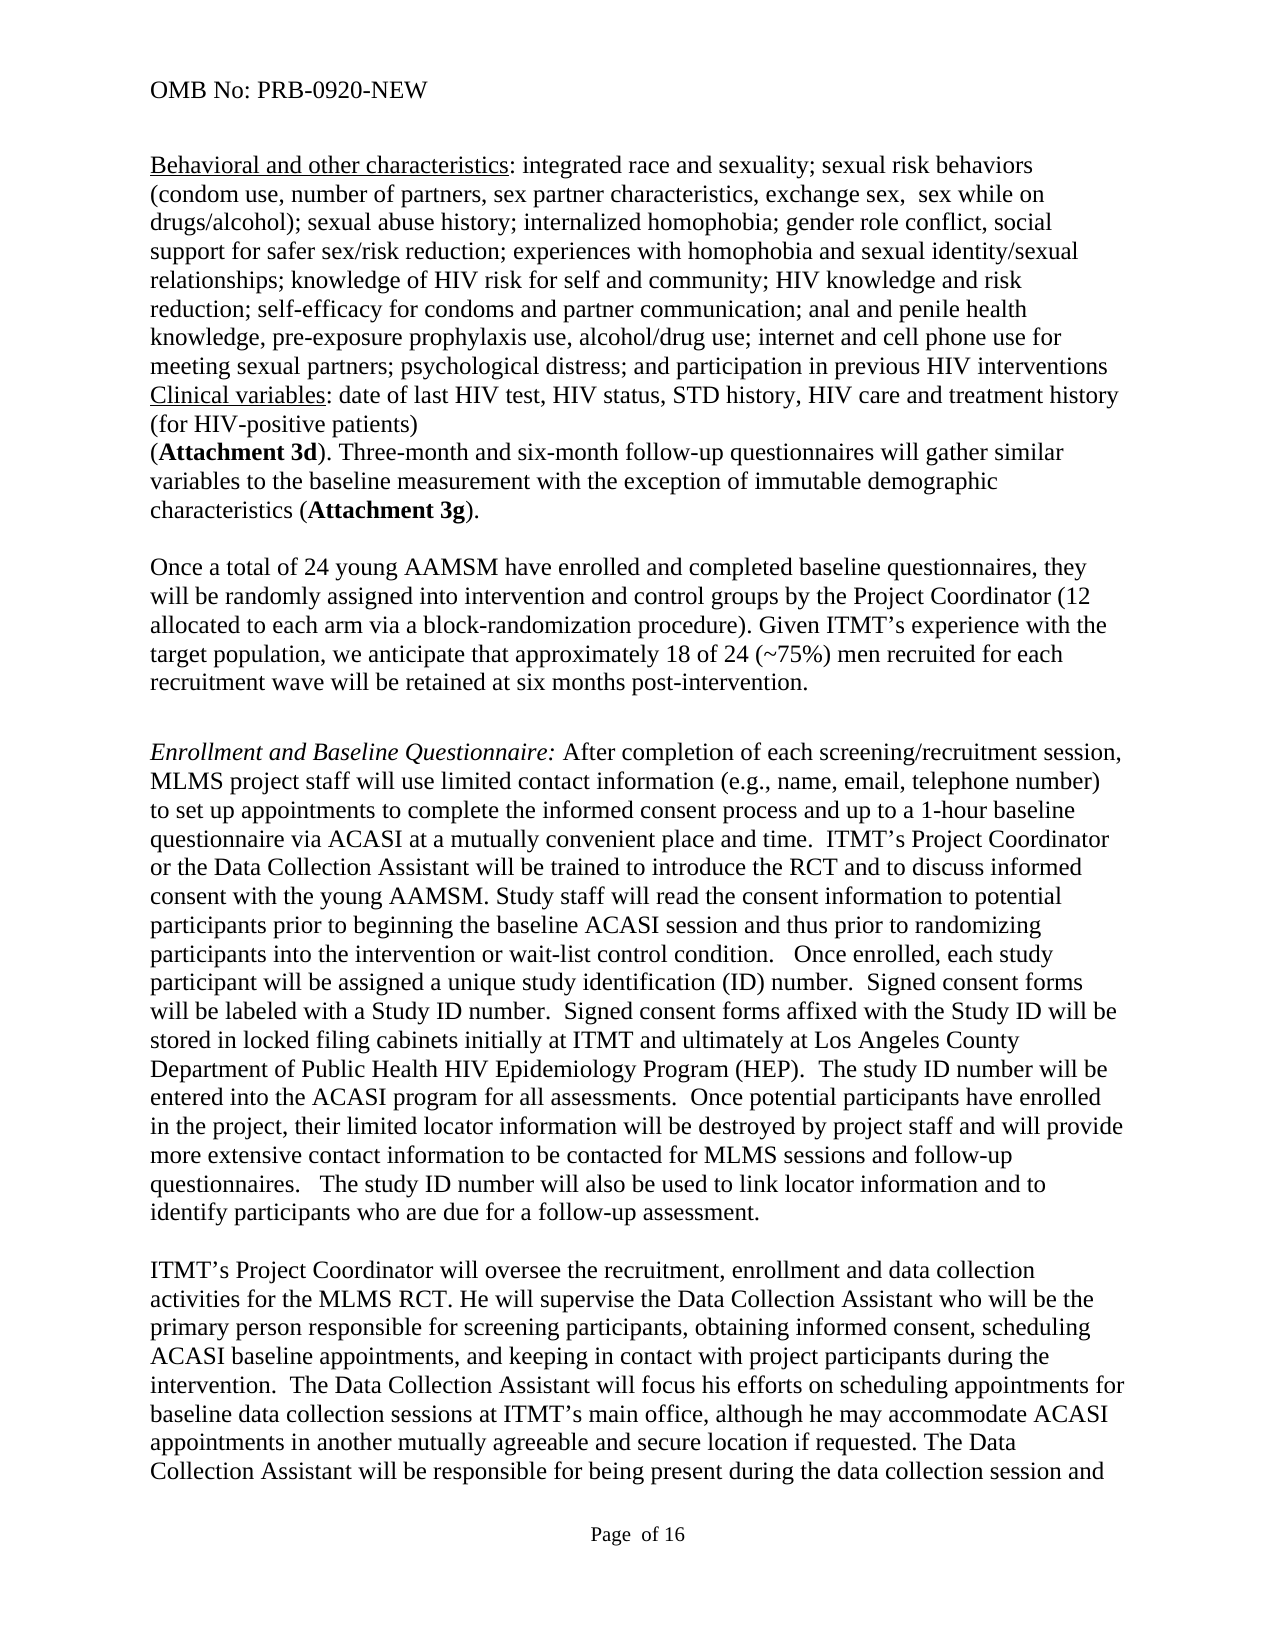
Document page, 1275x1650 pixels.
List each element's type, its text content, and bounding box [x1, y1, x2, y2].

text (Attachment 3d). Three-month and six-month follow-up questionnaires will gather similar variables to the baseline measurement with the exception of immutable demographic characteristics (Attachment 3g). [150, 437, 1125, 524]
text Enrollment and Baseline Questionnaire: After completion of each screening/recruitment session, MLMS project staff will use limited contact information (e.g., name, email, telephone number) to set up appointments to complete the informed consent process and up to a 1-hour baseline questionnaire via ACASI at a mutually convenient place and time. ITMT’s Project Coordinator or the Data Collection Assistant will be trained to introduce the RCT and to discuss informed consent with the young AAMSM. Study staff will read the consent information to potential participants prior to beginning the baseline ACASI session and thus prior to randomizing participants into the intervention or wait-list control condition. Once enrolled, each study participant will be assigned a unique study identification (ID) number. Signed consent forms will be labeled with a Study ID number. Signed consent forms affixed with the Study ID will be stored in locked filing cabinets initially at ITMT and ultimately at Los Angeles County Department of Public Health HIV Epidemiology Program (HEP). The study ID number will be entered into the ACASI program for all assessments. Once potential participants have enrolled in the project, their limited locator information will be destroyed by project staff and will provide more extensive contact information to be contacted for MLMS sessions and follow-up questionnaires. The study ID number will also be used to link locator information and to identify participants who are due for a follow-up assessment. [150, 737, 1125, 1226]
text Clinical variables: date of last HIV test, HIV status, STD history, HIV care and treatment history (for HIV-positive patients) [150, 380, 1125, 437]
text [150, 1255, 1125, 1485]
text Once a total of 24 young AAMSM have enrolled and completed baseline questionnaires, they will be randomly assigned into intervention and control groups by the Project Coordinator (12 allocated to each arm via a block-randomization procedure). Given ITMT’s experience with the target population, we anticipate that approximately 18 of 24 (~75%) men recruited for each recruitment wave will be retained at six months post-intervention. [150, 552, 1125, 696]
text Behavioral and other characteristics: integrated race and sexuality; sexual risk behaviors (condom use, number of partners, sex partner characteristics, exchange sex, sex while on drugs/alcohol); sexual abuse history; internalized homophobia; gender role conflict, social support for safer sex/risk reduction; experiences with homophobia and sexual identity/sexual relationships; knowledge of HIV risk for self and community; HIV knowledge and risk reduction; self-efficacy for condoms and partner communication; anal and penile health knowledge, pre-exposure prophylaxis use, alcohol/drug use; internet and cell phone use for meeting sexual partners; psychological distress; and participation in previous HIV interventions [150, 150, 1125, 380]
